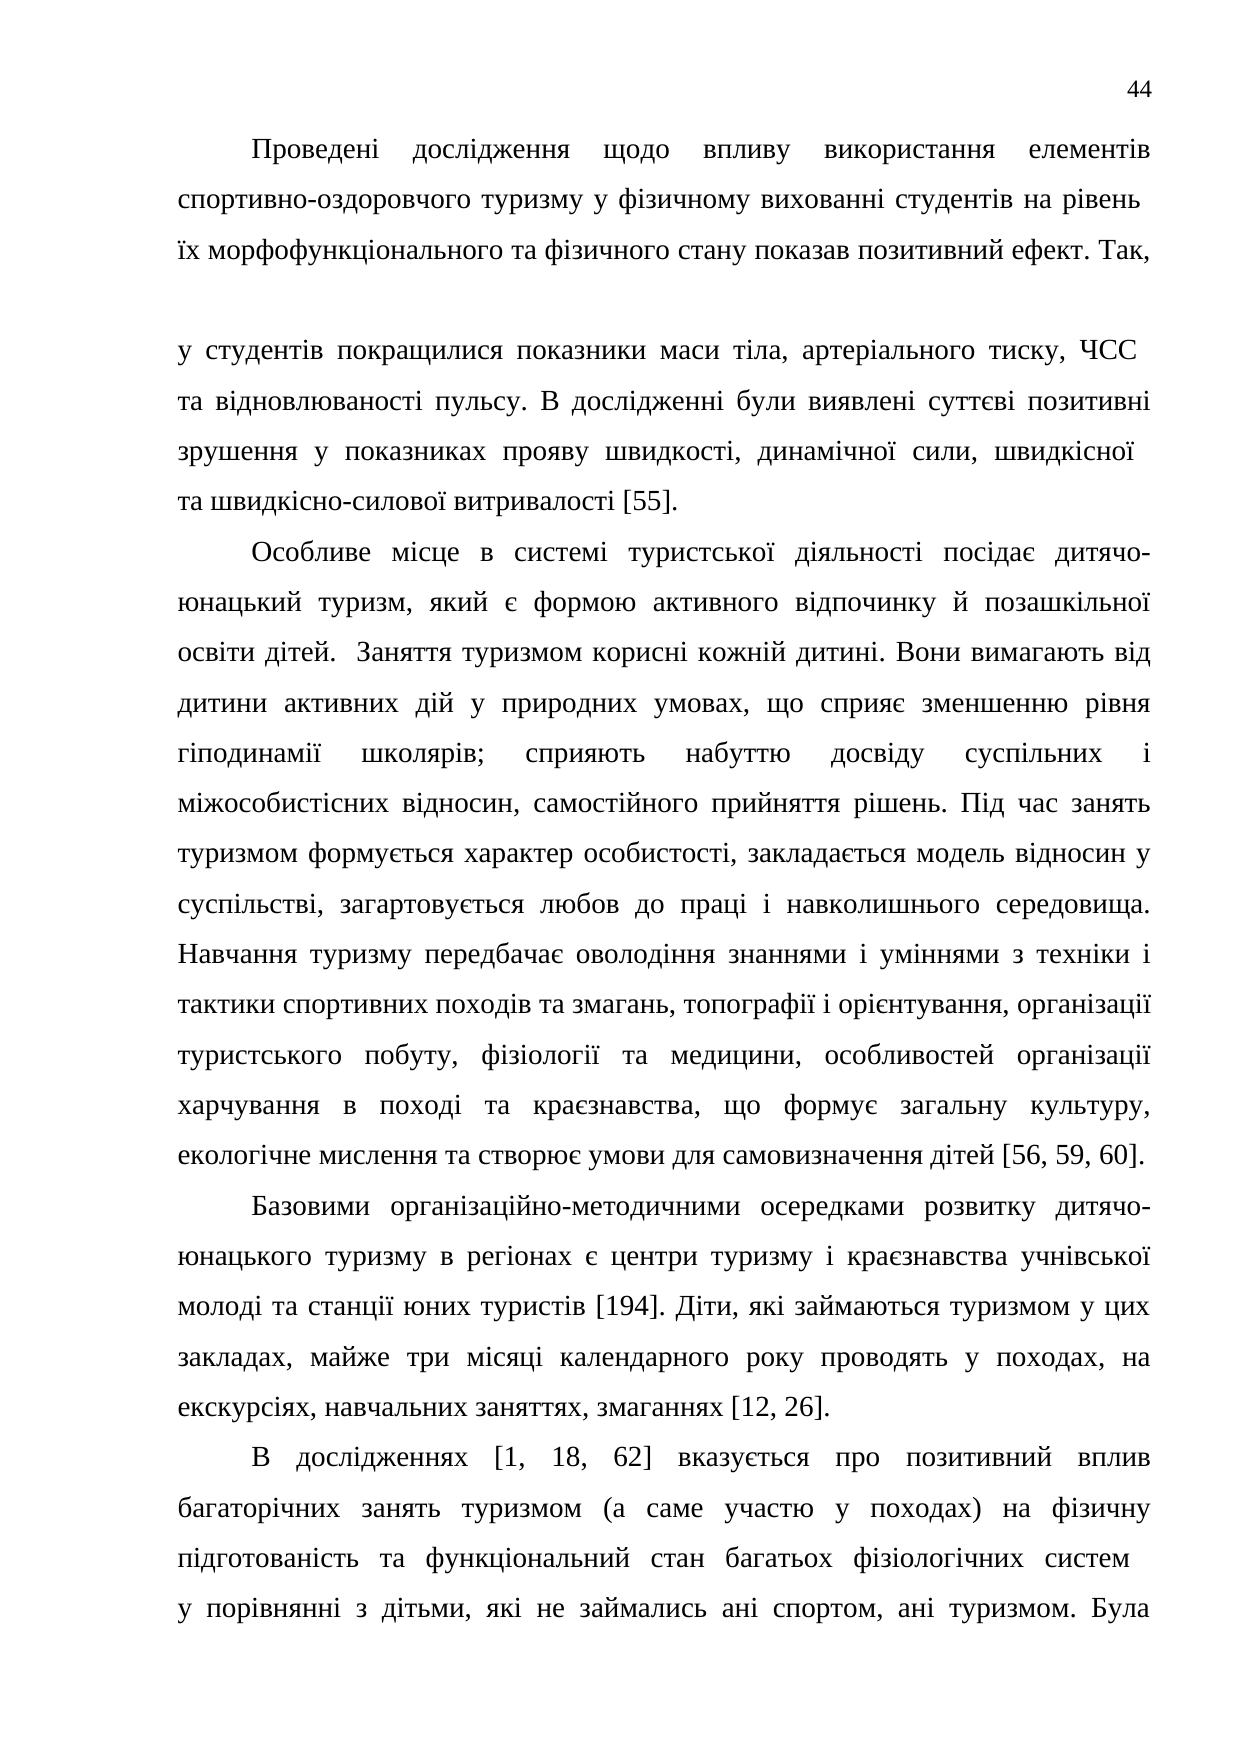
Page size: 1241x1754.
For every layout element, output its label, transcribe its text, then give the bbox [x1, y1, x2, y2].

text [177, 1439, 1152, 1624]
text Особливе місце в системі туристської діяльності посідає дитячо-юнацький туризм, який є формою активного відпочинку й позашкільної освіти дітей. Заняття туризмом корисні кожній дитині. Вони вимагають від дитини активних дій у природних умовах, що сприяє зменшенню рівня гіподинамії школярів; сприяють набуттю досвіду суспільних і міжособистісних відносин, самостійного прийняття рішень. Під час занять туризмом формується характер особистості, закладається модель відносин у суспільстві, загартовується любов до праці і навколишнього середовища. Навчання туризму передбачає оволодіння знаннями і уміннями з техніки і тактики спортивних походів та змагань, топографії і орієнтування, організації туристського побуту, фізіології та медицини, особливостей організації харчування в поході та краєзнавства, що формує загальну культуру, екологічне мислення та створює умови для самовизначення дітей [56, 59, 60]. [177, 534, 1152, 1171]
text Проведені дослідження щодо впливу використання елементів спортивно-оздоровчого туризму у фізичному вихованні студентів на рівень їх морфофункціонального та фізичного стану показав позитивний ефект. Так, у студентів покращилися показники маси тіла, артеріального тиску, ЧСС та відновлюваності пульсу. В дослідженні були виявлені суттєві позитивні зрушення у показниках прояву швидкості, динамічної сили, швидкісної та швидкісно-силової витривалості [55]. [177, 131, 1152, 517]
text Базовими організаційно-методичними осередками розвитку дитячо-юнацького туризму в регіонах є центри туризму і краєзнавства учнівської молоді та станції юних туристів [194]. Діти, які займаються туризмом у цих закладах, майже три місяці календарного року проводять у походах, на екскурсіях, навчальних заняттях, змаганнях [12, 26]. [177, 1188, 1152, 1423]
